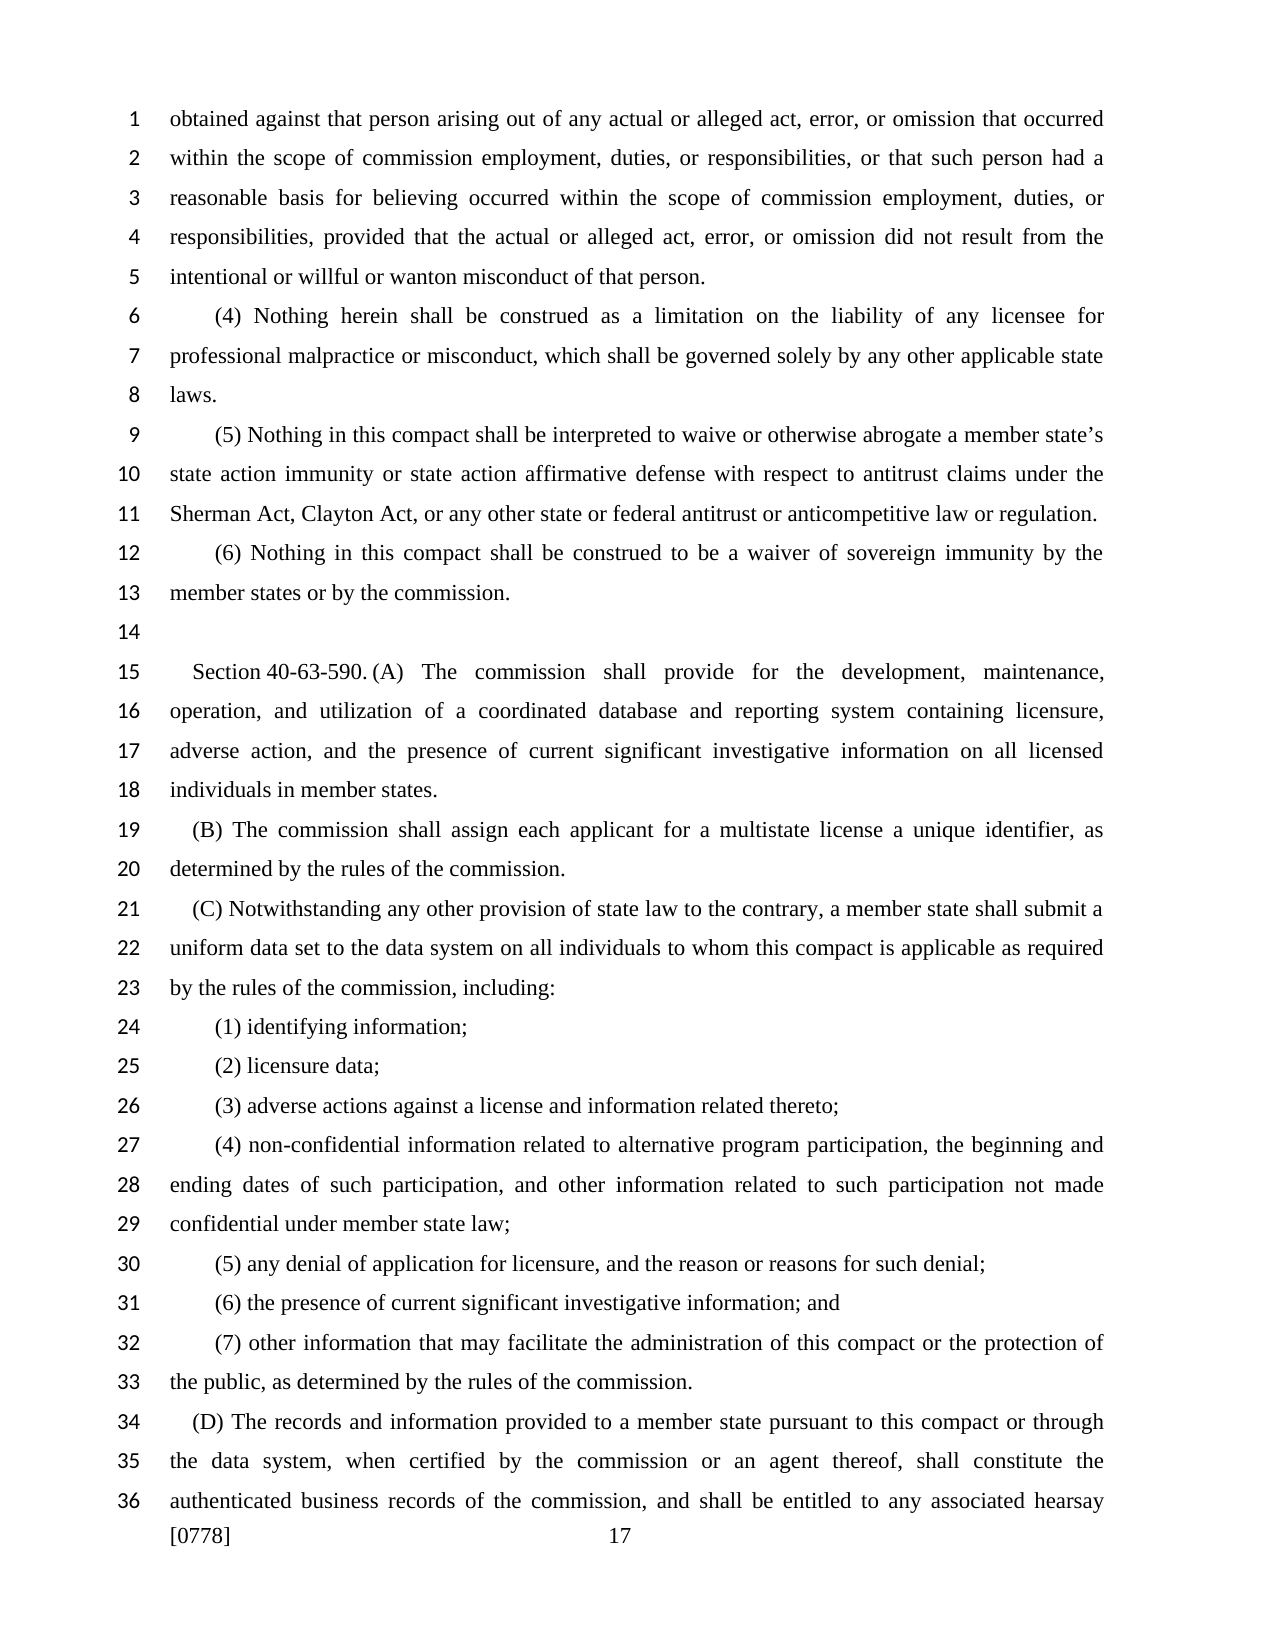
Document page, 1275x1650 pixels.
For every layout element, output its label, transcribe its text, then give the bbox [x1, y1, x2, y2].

text (2) licensure data; [169, 1052, 1106, 1079]
text (4) non‑confidential information related to alternative program participation, the beginning and ending dates of such participation, and other information related to such participation not made confidential under member state law; [169, 1131, 1106, 1237]
text (7) other information that may facilitate the administration of this compact or the protection of the public, as determined by the rules of the commission. [169, 1329, 1106, 1395]
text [169, 105, 1106, 289]
text (5) Nothing in this compact shall be interpreted to waive or otherwise abrogate a member state’s state action immunity or state action affirmative defense with respect to antitrust claims under the Sherman Act, Clayton Act, or any other state or federal antitrust or anticompetitive law or regulation. [169, 421, 1106, 526]
text (6) Nothing in this compact shall be construed to be a waiver of sovereign immunity by the member states or by the commission. [169, 539, 1106, 605]
text (4) Nothing herein shall be construed as a limitation on the liability of any licensee for professional malpractice or misconduct, which shall be governed solely by any other applicable state laws. [169, 302, 1106, 408]
text (B) The commission shall assign each applicant for a multistate license a unique identifier, as determined by the rules of the commission. [169, 816, 1106, 881]
text (5) any denial of application for licensure, and the reason or reasons for such denial; [169, 1250, 1106, 1276]
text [169, 1408, 1106, 1513]
text (1) identifying information; [169, 1013, 1106, 1039]
text (C) Notwithstanding any other provision of state law to the contrary, a member state shall submit a uniform data set to the data system on all individuals to whom this compact is applicable as required by the rules of the commission, including: [169, 894, 1106, 1000]
text (3) adverse actions against a license and information related thereto; [169, 1092, 1106, 1118]
text (6) the presence of current significant investigative information; and [169, 1289, 1106, 1316]
text Section 40‑63‑590. (A) The commission shall provide for the development, maintenance, operation, and utilization of a coordinated database and reporting system containing licensure, adverse action, and the presence of current significant investigative information on all licensed individuals in member states. [169, 658, 1106, 802]
